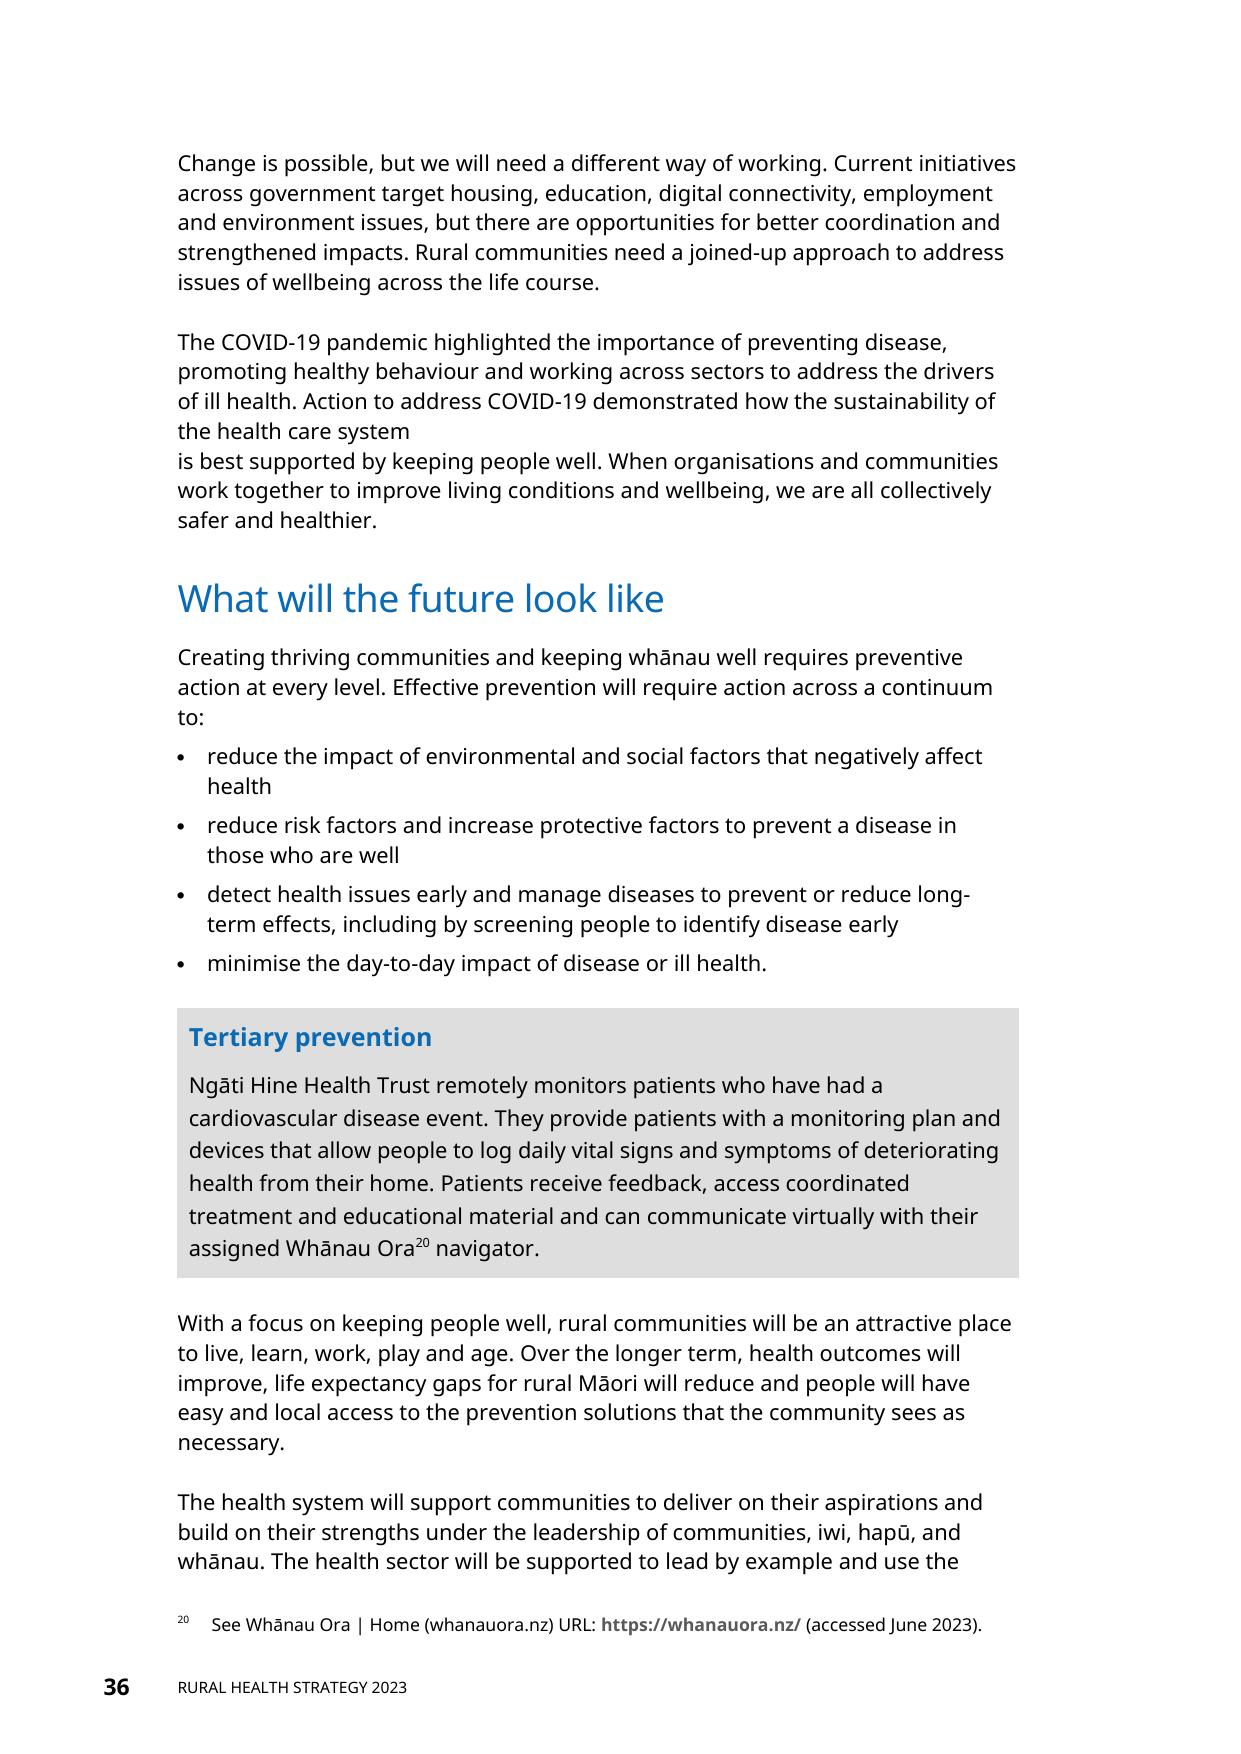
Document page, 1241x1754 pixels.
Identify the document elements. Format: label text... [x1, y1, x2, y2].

text Creating thriving communities and keeping whānau well requires preventive action at every level. Effective prevention will require action across a continuum to: [177, 642, 1019, 732]
text detect health issues early and manage diseases to prevent or reduce long-term effects, including by screening people to identify disease early [177, 879, 1019, 938]
text The COVID-19 pandemic highlighted the importance of preventing disease, promoting healthy behaviour and working across sectors to address the drivers of ill health. Action to address COVID-19 demonstrated how the sustainability of the health care system [177, 326, 1019, 446]
text Change is possible, but we will need a different way of working. Current initiatives across government target housing, education, digital connectivity, employment and environment issues, but there are opportunities for better coordination and strengthened impacts. Rural communities need a joined-up approach to address issues of wellbeing across the life course. [177, 148, 1019, 297]
text With a focus on keeping people well, rural communities will be an attractive place to live, learn, work, play and age. Over the longer term, health outcomes will improve, life expectancy gaps for rural Māori will reduce and people will have easy and local access to the prevention solutions that the community sees as necessary. [177, 1308, 1019, 1457]
text reduce risk factors and increase protective factors to prevent a disease in those who are well [177, 810, 1019, 869]
table_header Tertiary prevention Ngāti Hine Health Trust remotely monitors patients who have had a cardiovascular disease event. They provide patients with a monitoring plan and devices that allow people to log daily vital signs and symptoms of deteriorating health from their home. Patients receive feedback, access coordinated treatment and educational material and can communicate virtually with their assigned Whānau Ora navigator. [177, 1008, 1019, 1278]
text minimise the day-to-day impact of disease or ill health. [177, 948, 1019, 978]
subtitle What will the future look like [177, 572, 1019, 623]
text is best supported by keeping people well. When organisations and communities work together to improve living conditions and wellbeing, we are all collectively safer and healthier. [177, 446, 1019, 535]
text reduce the impact of environmental and social factors that negatively affect health [177, 741, 1019, 801]
